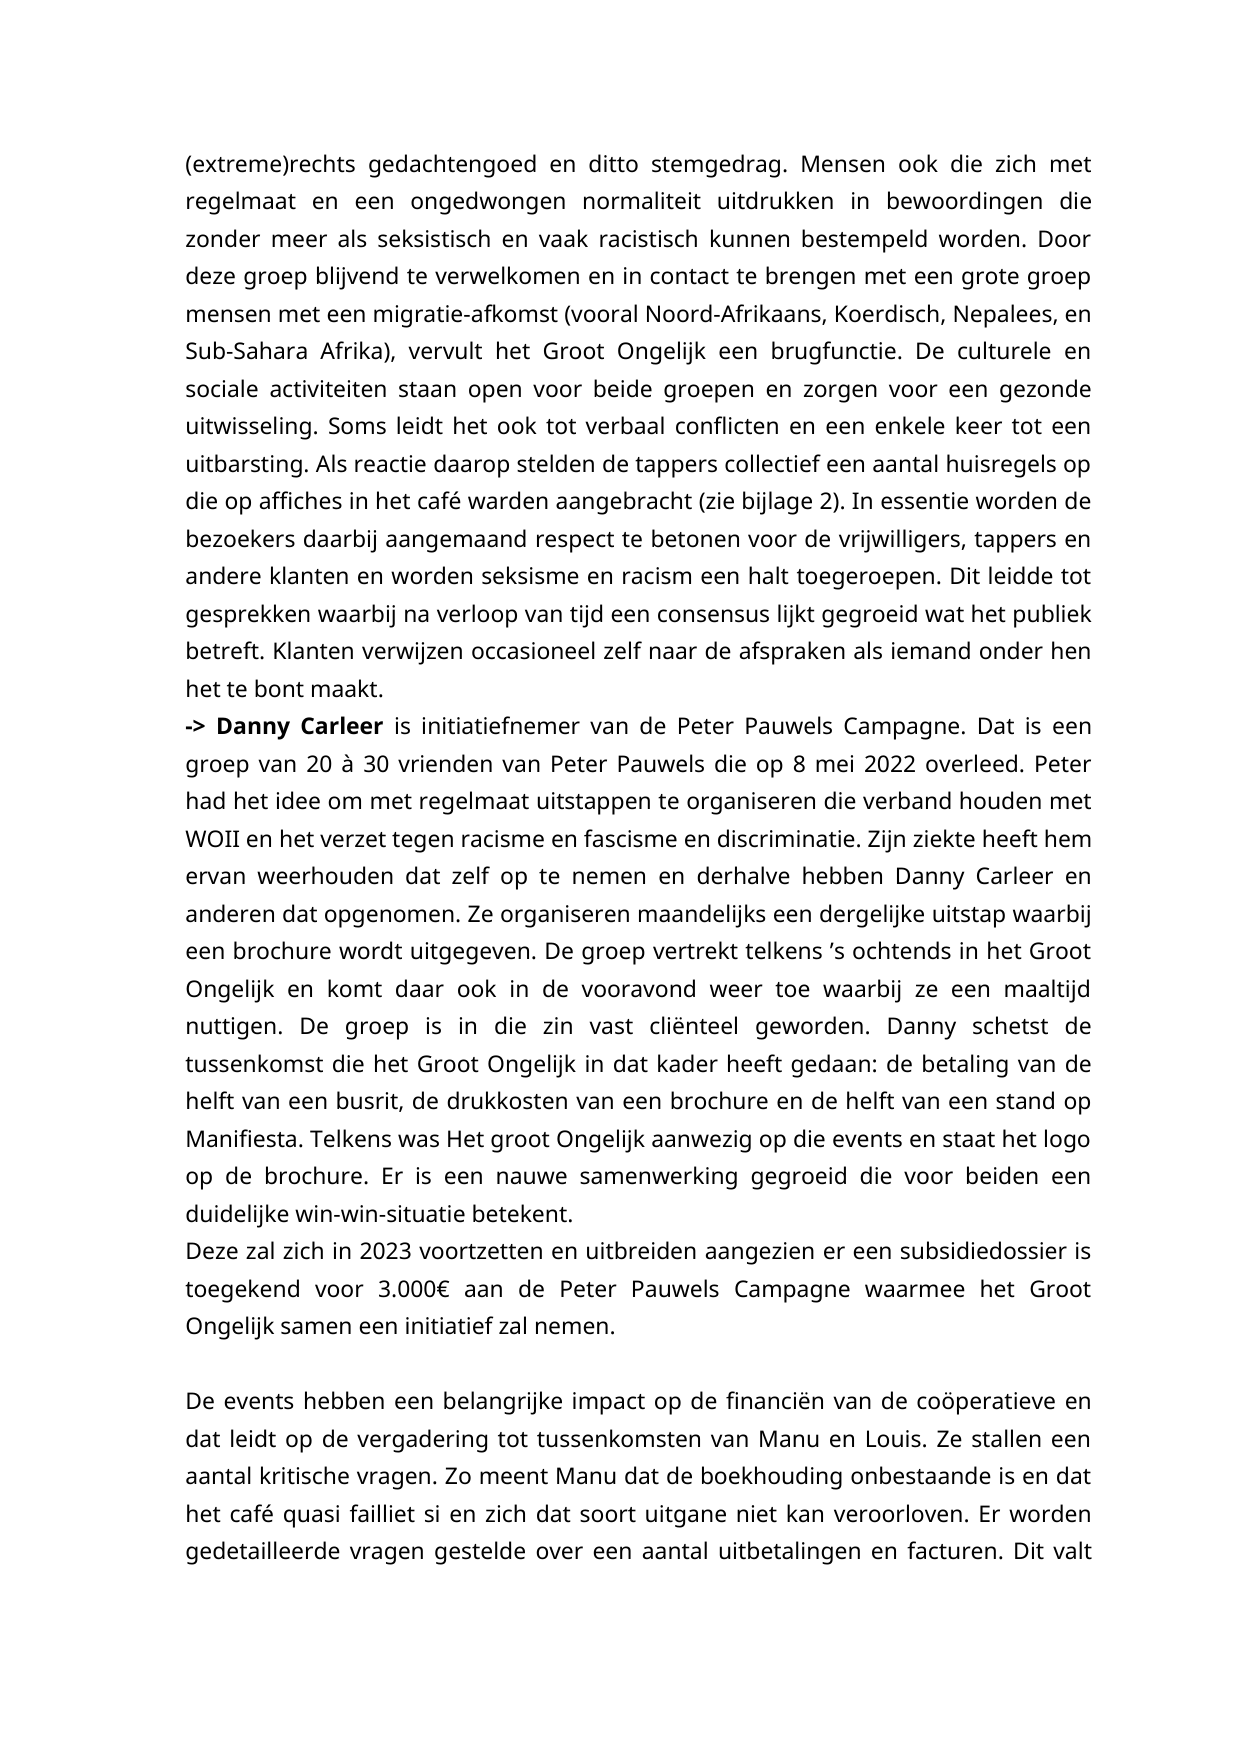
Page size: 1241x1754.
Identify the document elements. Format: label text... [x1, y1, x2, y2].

text Deze zal zich in 2023 voortzetten en uitbreiden aangezien er een subsidiedossier is toegekend voor 3.000€ aan de Peter Pauwels Campagne waarmee het Groot Ongelijk samen een initiatief zal nemen. [185, 1235, 1093, 1341]
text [185, 1385, 1093, 1566]
text -> Danny Carleer is initiatiefnemer van de Peter Pauwels Campagne. Dat is een groep van 20 à 30 vrienden van Peter Pauwels die op 8 mei 2022 overleed. Peter had het idee om met regelmaat uitstappen te organiseren die verband houden met WOII en het verzet tegen racisme en fascisme en discriminatie. Zijn ziekte heeft hem ervan weerhouden dat zelf op te nemen en derhalve hebben Danny Carleer en anderen dat opgenomen. Ze organiseren maandelijks een dergelijke uitstap waarbij een brochure wordt uitgegeven. De groep vertrekt telkens ’s ochtends in het Groot Ongelijk en komt daar ook in de vooravond weer toe waarbij ze een maaltijd nuttigen. De groep is in die zin vast cliënteel geworden. Danny schetst de tussenkomst die het Groot Ongelijk in dat kader heeft gedaan: de betaling van de helft van een busrit, de drukkosten van een brochure en de helft van een stand op Manifiesta. Telkens was Het groot Ongelijk aanwezig op die events en staat het logo op de brochure. Er is een nauwe samenwerking gegroeid die voor beiden een duidelijke win-win-situatie betekent. [185, 710, 1093, 1229]
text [185, 148, 1093, 704]
